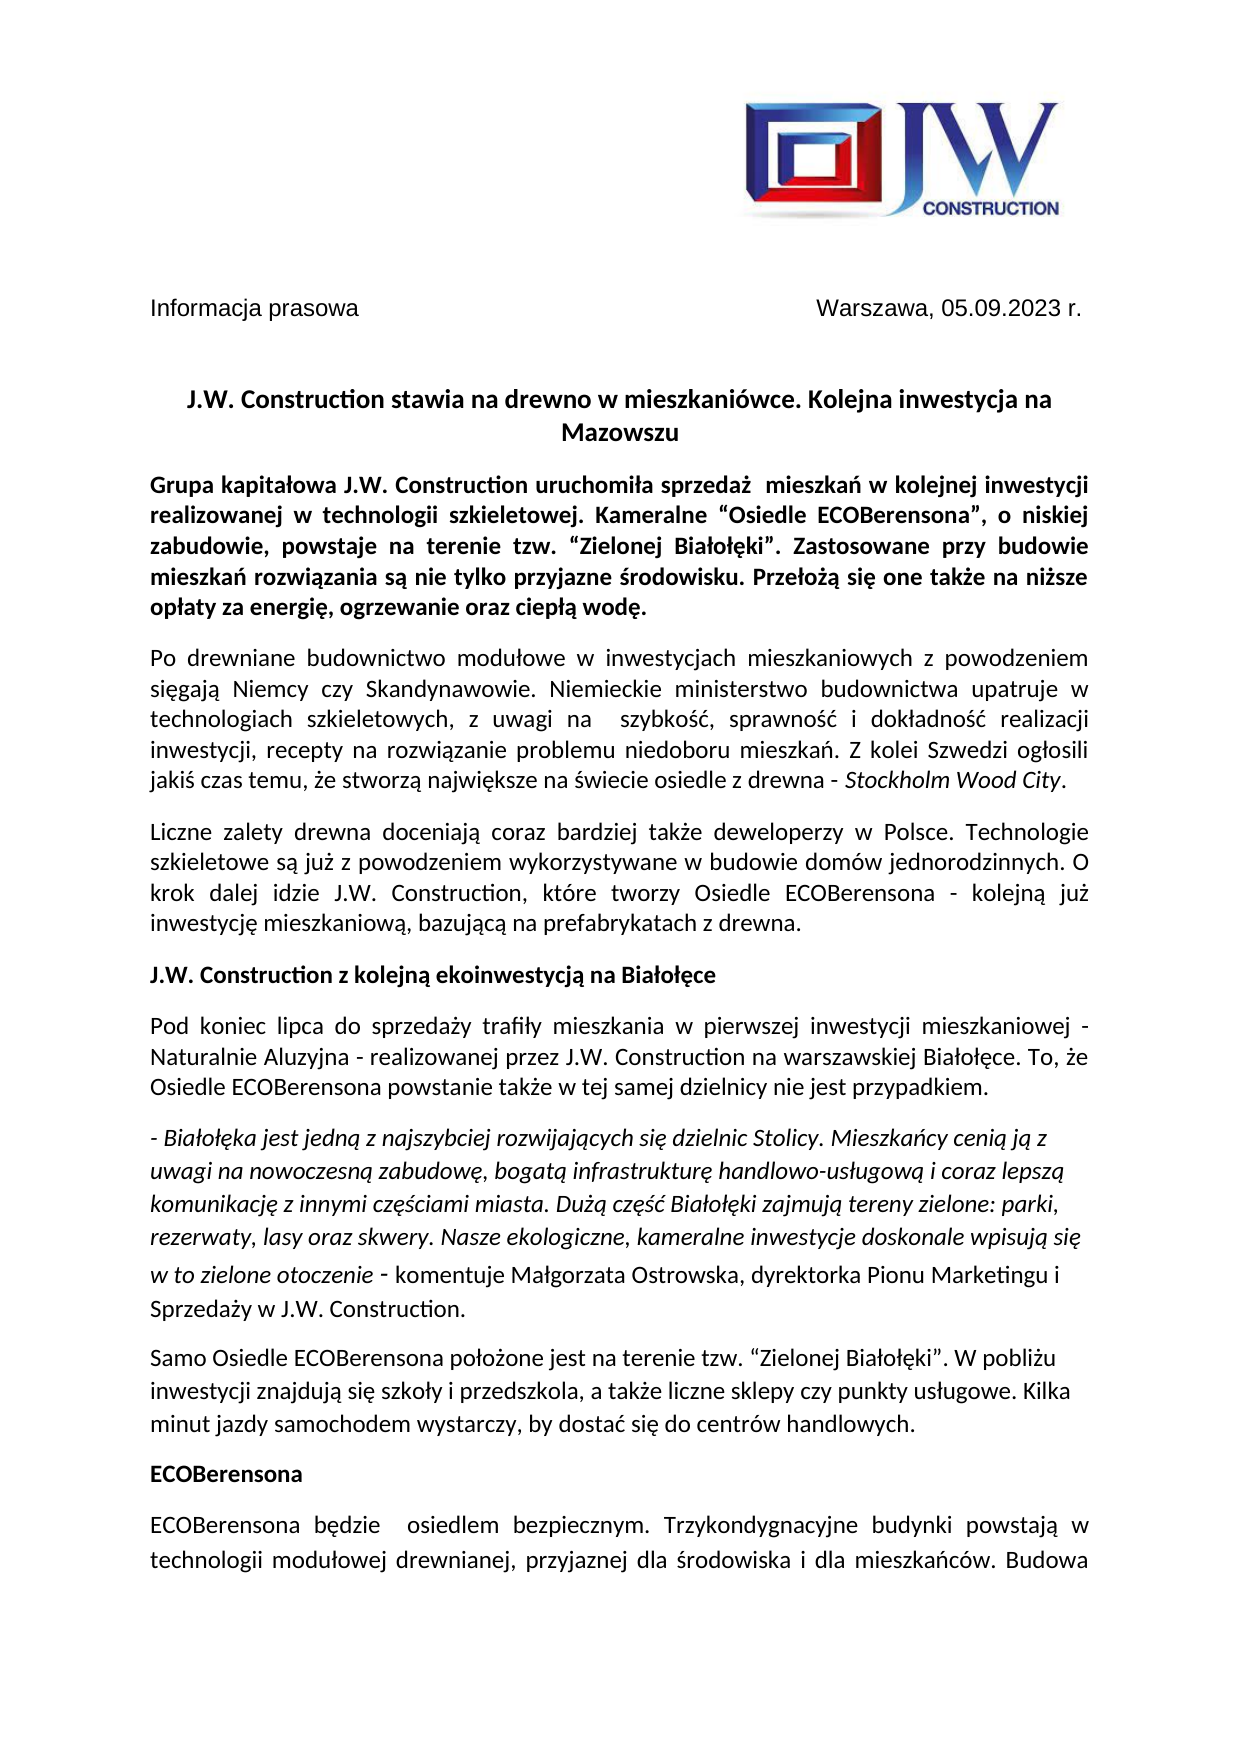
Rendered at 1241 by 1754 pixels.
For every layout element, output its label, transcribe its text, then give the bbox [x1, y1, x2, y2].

picture [727, 75, 1091, 246]
text Liczne zalety drewna doceniają coraz bardziej także deweloperzy w Polsce. Technologie szkieletowe są już z powodzeniem wykorzystywane w budowie domów jednorodzinnych. O krok dalej idzie J.W. Construction, które tworzy Osiedle ECOBerensona - kolejną już inwestycję mieszkaniową, bazującą na prefabrykatach z drewna. [150, 816, 1090, 938]
text J.W. Construction stawia na drewno w mieszkaniówce. Kolejna inwestycja na Mazowszu [150, 382, 1090, 448]
text J.W. Construction z kolejną ekoinwestycją na Białołęce [150, 959, 1090, 989]
text Grupa kapitałowa J.W. Construction uruchomiła sprzedaż mieszkań w kolejnej inwestycji realizowanej w technologii szkieletowej. Kameralne “Osiedle ECOBerensona”, o niskiej zabudowie, powstaje na terenie tzw. “Zielonej Białołęki”. Zastosowane przy budowie mieszkań rozwiązania są nie tylko przyjazne środowisku. Przełożą się one także na niższe opłaty za energię, ogrzewanie oraz ciepłą wodę. [150, 469, 1090, 622]
text - Białołęka jest jedną z najszybciej rozwijających się dzielnic Stolicy. Mieszkańcy cenią ją z uwagi na nowoczesną zabudowę, bogatą infrastrukturę handlowo-usługową i coraz lepszą komunikację z innymi częściami miasta. Dużą część Białołęki zajmują tereny zielone: parki, rezerwaty, lasy oraz skwery. Nasze ekologiczne, kameralne inwestycje doskonale wpisują się w to zielone otoczenie - komentuje Małgorzata Ostrowska, dyrektorka Pionu Marketingu i Sprzedaży w J.W. Construction. [150, 1123, 1090, 1323]
text Samo Osiedle ECOBerensona położone jest na terenie tzw. “Zielonej Białołęki”. W pobliżu inwestycji znajdują się szkoły i przedszkola, a także liczne sklepy czy punkty usługowe. Kilka minut jazdy samochodem wystarczy, by dostać się do centrów handlowych. [150, 1342, 1090, 1439]
text Informacja prasowa Warszawa, 05.09.2023 r. [150, 294, 1090, 321]
text ECOBerensona [150, 1458, 1090, 1488]
text Po drewniane budownictwo modułowe w inwestycjach mieszkaniowych z powodzeniem sięgają Niemcy czy Skandynawowie. Niemieckie ministerstwo budownictwa upatruje w technologiach szkieletowych, z uwagi na szybkość, sprawność i dokładność realizacji inwestycji, recepty na rozwiązanie problemu niedoboru mieszkań. Z kolei Szwedzi ogłosili jakiś czas temu, że stworzą największe na świecie osiedle z drewna - Stockholm Wood City. [150, 642, 1090, 795]
text Pod koniec lipca do sprzedaży trafiły mieszkania w pierwszej inwestycji mieszkaniowej - Naturalnie Aluzyjna - realizowanej przez J.W. Construction na warszawskiej Białołęce. To, że Osiedle ECOBerensona powstanie także w tej samej dzielnicy nie jest przypadkiem. [150, 1010, 1090, 1102]
